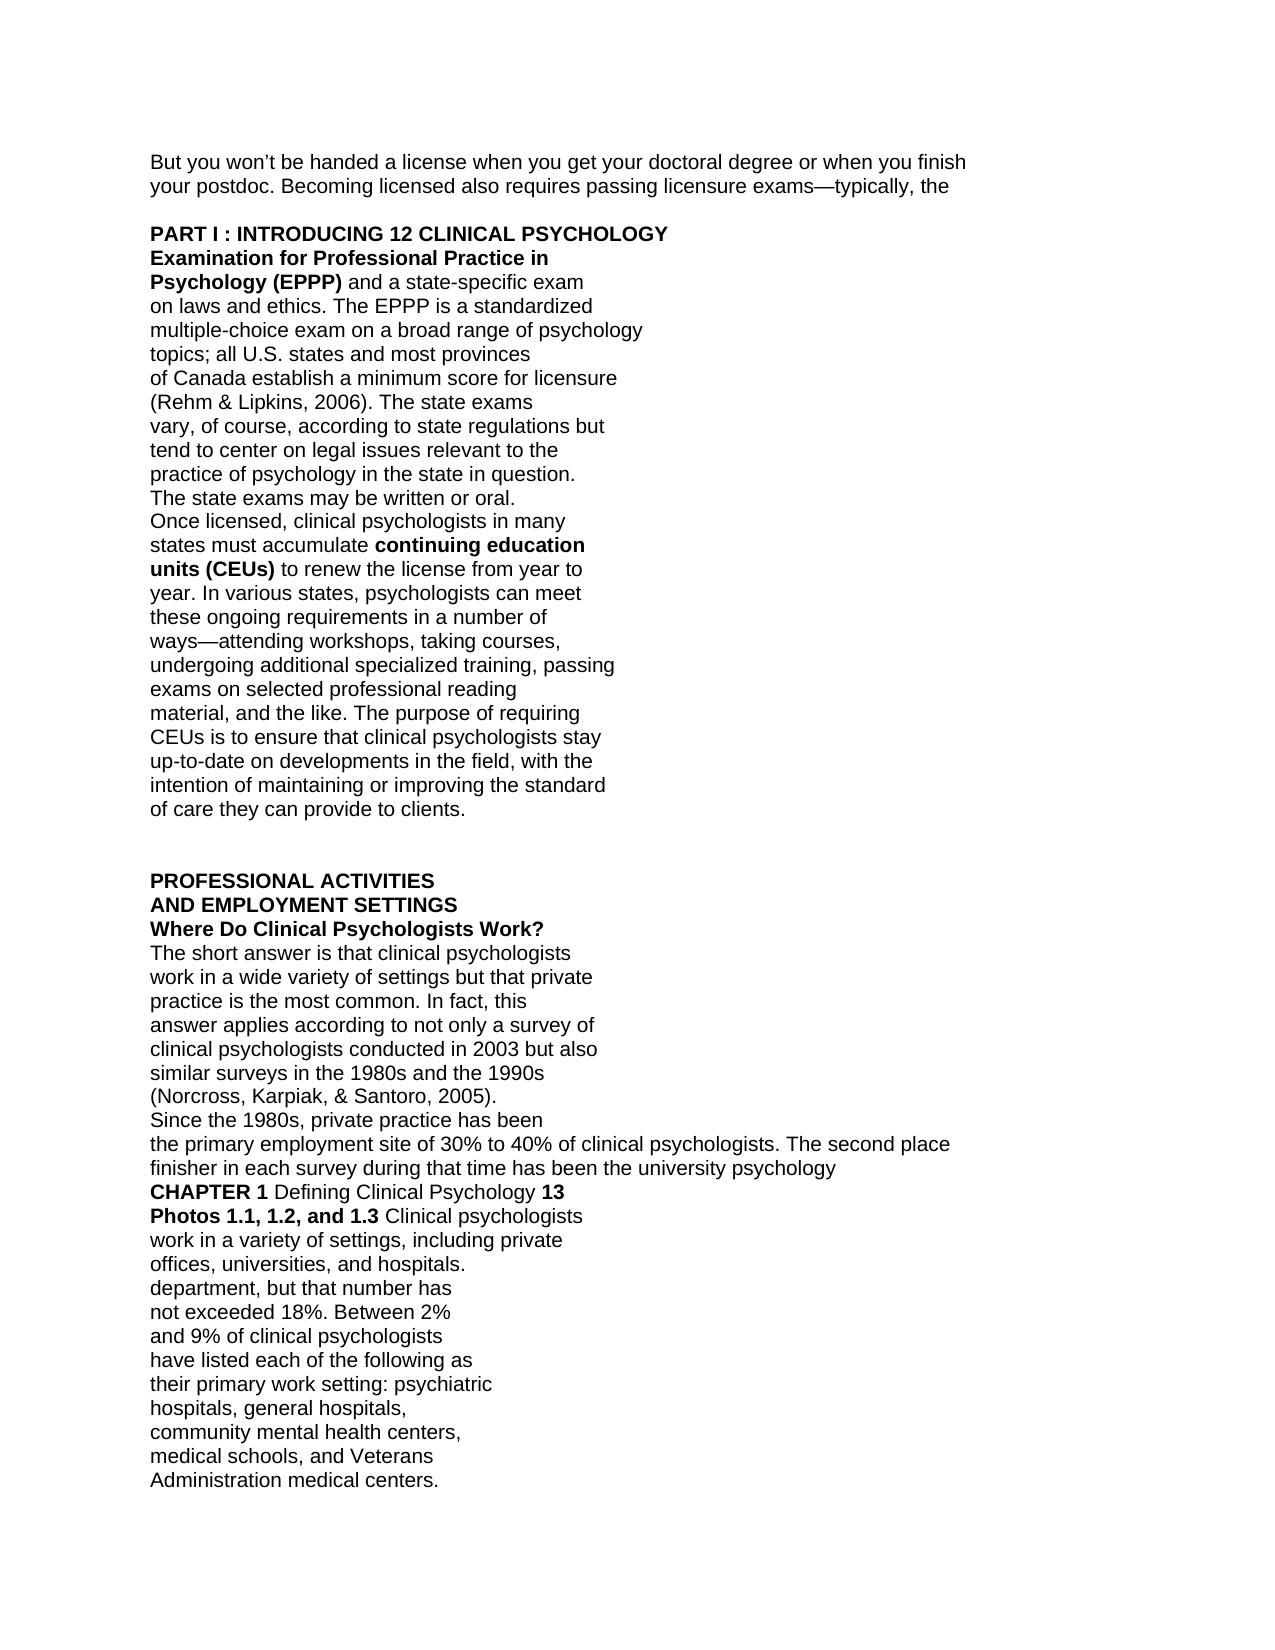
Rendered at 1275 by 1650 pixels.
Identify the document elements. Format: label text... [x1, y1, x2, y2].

text work in a variety of settings, including private [150, 1228, 1125, 1252]
text states must accumulate continuing education [150, 533, 1125, 557]
text their primary work setting: psychiatric [150, 1372, 1125, 1396]
text not exceeded 18%. Between 2% [150, 1300, 1125, 1324]
text medical schools, and Veterans [150, 1444, 1125, 1468]
text Psychology (EPPP) and a state-specific exam [150, 270, 1125, 294]
text clinical psychologists conducted in 2003 but also [150, 1036, 1125, 1060]
text The state exams may be written or oral. [150, 485, 1125, 509]
text tend to center on legal issues relevant to the [150, 437, 1125, 461]
text (Norcross, Karpiak, & Santoro, 2005). [150, 1084, 1125, 1108]
text exams on selected professional reading [150, 677, 1125, 701]
text PART I : INTRODUCING 12 CLINICAL PSYCHOLOGY [150, 222, 1125, 246]
text multiple-choice exam on a broad range of psychology [150, 318, 1125, 342]
text of Canada establish a minimum score for licensure [150, 366, 1125, 389]
text practice is the most common. In fact, this [150, 988, 1125, 1012]
text Examination for Professional Practice in [150, 246, 1125, 270]
text answer applies according to not only a survey of [150, 1012, 1125, 1036]
text Where Do Clinical Psychologists Work? [150, 917, 1125, 941]
text The short answer is that clinical psychologists [150, 941, 1125, 964]
text topics; all U.S. states and most provinces [150, 342, 1125, 366]
text work in a wide variety of settings but that private [150, 964, 1125, 988]
text undergoing additional specialized training, passing [150, 653, 1125, 677]
text vary, of course, according to state regulations but [150, 413, 1125, 437]
text the primary employment site of 30% to 40% of clinical psychologists. The second place [150, 1132, 1125, 1156]
text have listed each of the following as [150, 1348, 1125, 1372]
text community mental health centers, [150, 1420, 1125, 1444]
text material, and the like. The purpose of requiring [150, 701, 1125, 725]
text finisher in each survey during that time has been the university psychology [150, 1156, 1125, 1180]
text department, but that number has [150, 1276, 1125, 1300]
text intention of maintaining or improving the standard [150, 773, 1125, 797]
text units (CEUs) to renew the license from year to [150, 557, 1125, 581]
text Once licensed, clinical psychologists in many [150, 509, 1125, 533]
text practice of psychology in the state in question. [150, 461, 1125, 485]
text these ongoing requirements in a number of [150, 605, 1125, 629]
text up-to-date on developments in the field, with the [150, 749, 1125, 773]
text CHAPTER 1 Defining Clinical Psychology 13 [150, 1180, 1125, 1204]
text ways—attending workshops, taking courses, [150, 629, 1125, 653]
text on laws and ethics. The EPPP is a standardized [150, 294, 1125, 318]
text CEUs is to ensure that clinical psychologists stay [150, 725, 1125, 749]
text PROFESSIONAL ACTIVITIES [150, 869, 1125, 893]
text of care they can provide to clients. [150, 797, 1125, 821]
text similar surveys in the 1980s and the 1990s [150, 1060, 1125, 1084]
text AND EMPLOYMENT SETTINGS [150, 893, 1125, 917]
text But you won’t be handed a license when you get your doctoral degree or when you finish [150, 150, 1125, 174]
text and 9% of clinical psychologists [150, 1324, 1125, 1348]
text offices, universities, and hospitals. [150, 1252, 1125, 1276]
text hospitals, general hospitals, [150, 1396, 1125, 1420]
text (Rehm & Lipkins, 2006). The state exams [150, 389, 1125, 413]
text year. In various states, psychologists can meet [150, 581, 1125, 605]
text Since the 1980s, private practice has been [150, 1108, 1125, 1132]
text your postdoc. Becoming licensed also requires passing licensure exams—typically, the [150, 174, 1125, 198]
text Administration medical centers. [150, 1468, 1125, 1492]
text Photos 1.1, 1.2, and 1.3 Clinical psychologists [150, 1204, 1125, 1228]
